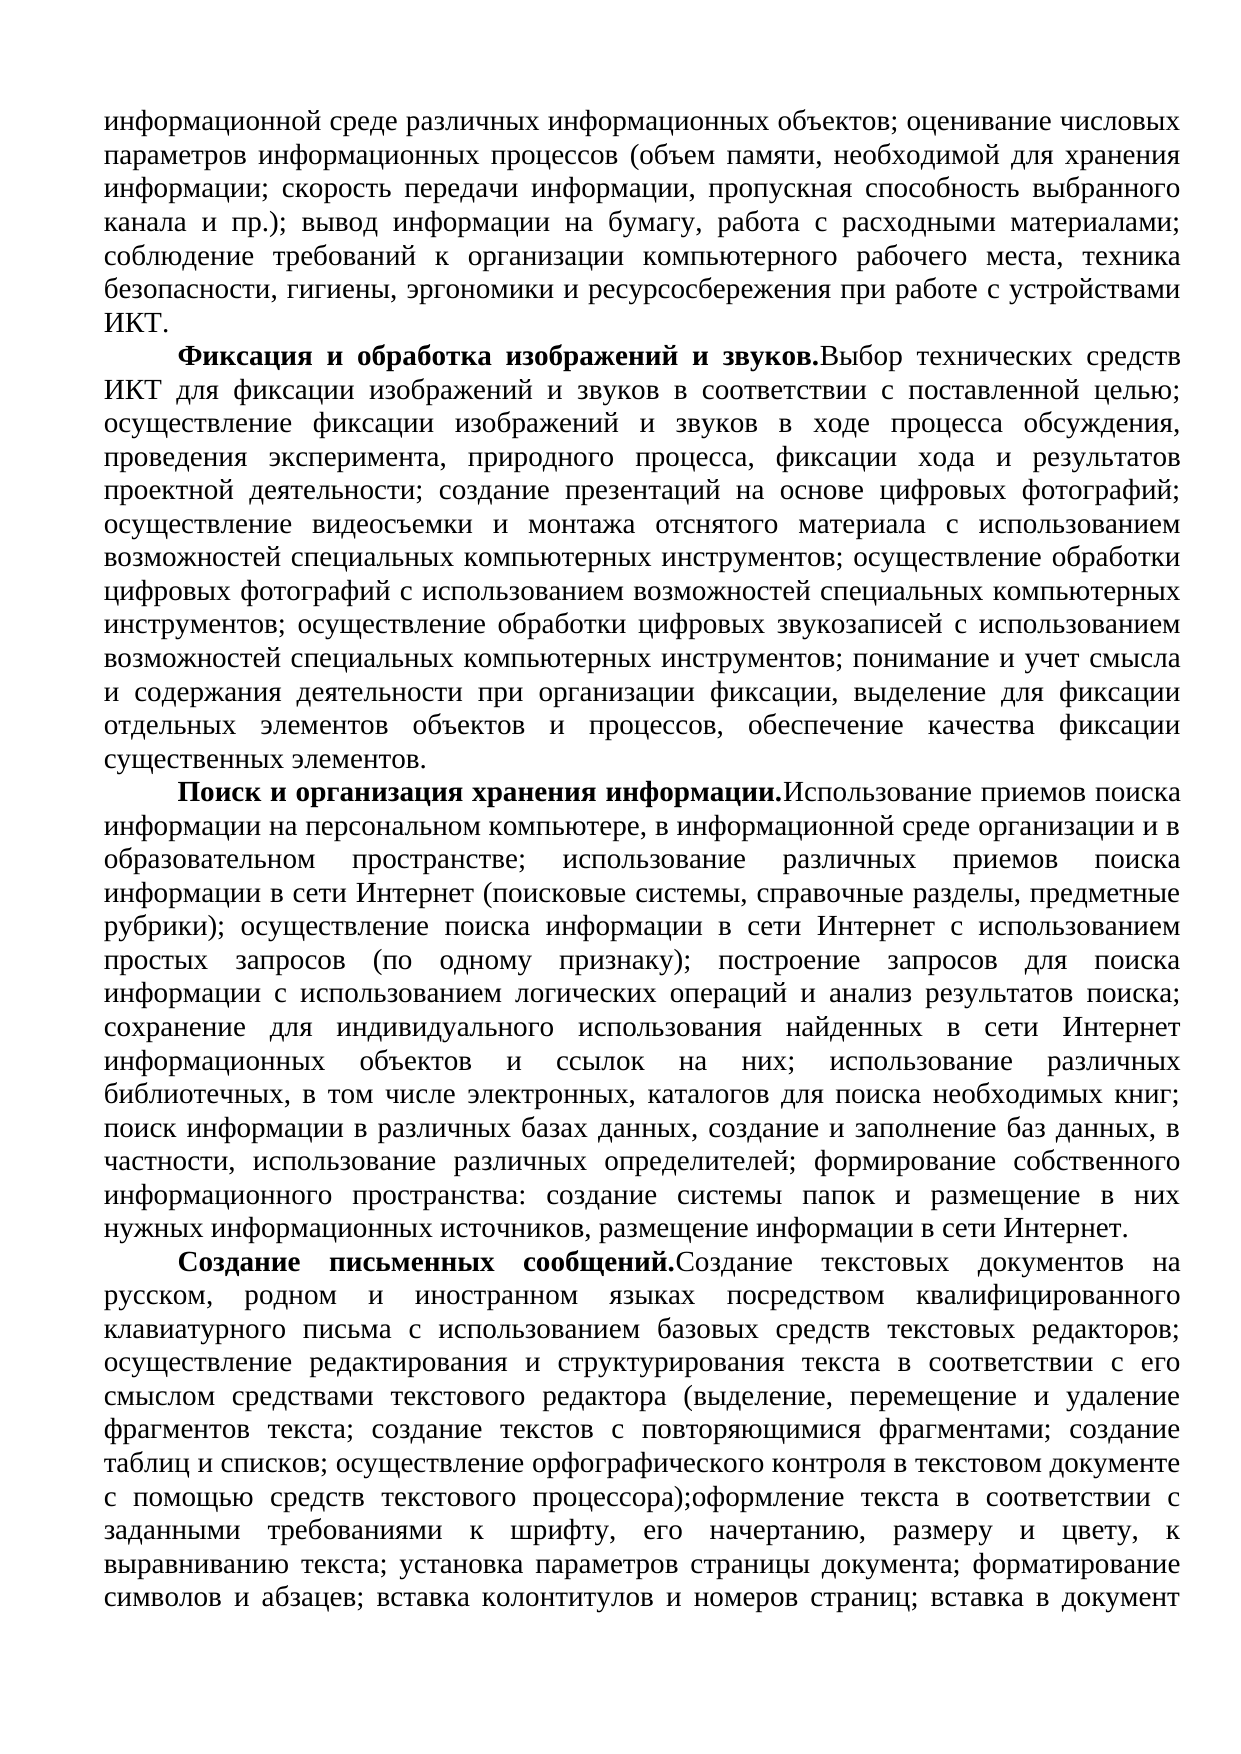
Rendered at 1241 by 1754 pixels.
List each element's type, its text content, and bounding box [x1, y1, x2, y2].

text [103, 103, 1181, 338]
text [103, 1244, 1181, 1613]
text Поиск и организация хранения информации.Использование приемов поиска информации на персональном компьютере, в информационной среде организации и в образовательном пространстве; использование различных приемов поиска информации в сети Интернет (поисковые системы, справочные разделы, предметные рубрики); осуществление поиска информации в сети Интернет с использованием простых запросов (по одному признаку); построение запросов для поиска информации с использованием логических операций и анализ результатов поиска; сохранение для индивидуального использования найденных в сети Интернет информационных объектов и ссылок на них; использование различных библиотечных, в том числе электронных, каталогов для поиска необходимых книг; поиск информации в различных базах данных, создание и заполнение баз данных, в частности, использование различных определителей; формирование собственного информационного пространства: создание системы папок и размещение в них нужных информационных источников, размещение информации в сети Интернет. [103, 774, 1181, 1244]
text Фиксация и обработка изображений и звуков.Выбор технических средств ИКТ для фиксации изображений и звуков в соответствии с поставленной целью; осуществление фиксации изображений и звуков в ходе процесса обсуждения, проведения эксперимента, природного процесса, фиксации хода и результатов проектной деятельности; создание презентаций на основе цифровых фотографий; осуществление видеосъемки и монтажа отснятого материала с использованием возможностей специальных компьютерных инструментов; осуществление обработки цифровых фотографий с использованием возможностей специальных компьютерных инструментов; осуществление обработки цифровых звукозаписей с использованием возможностей специальных компьютерных инструментов; понимание и учет смысла и содержания деятельности при организации фиксации, выделение для фиксации отдельных элементов объектов и процессов, обеспечение качества фиксации существенных элементов. [103, 338, 1181, 774]
